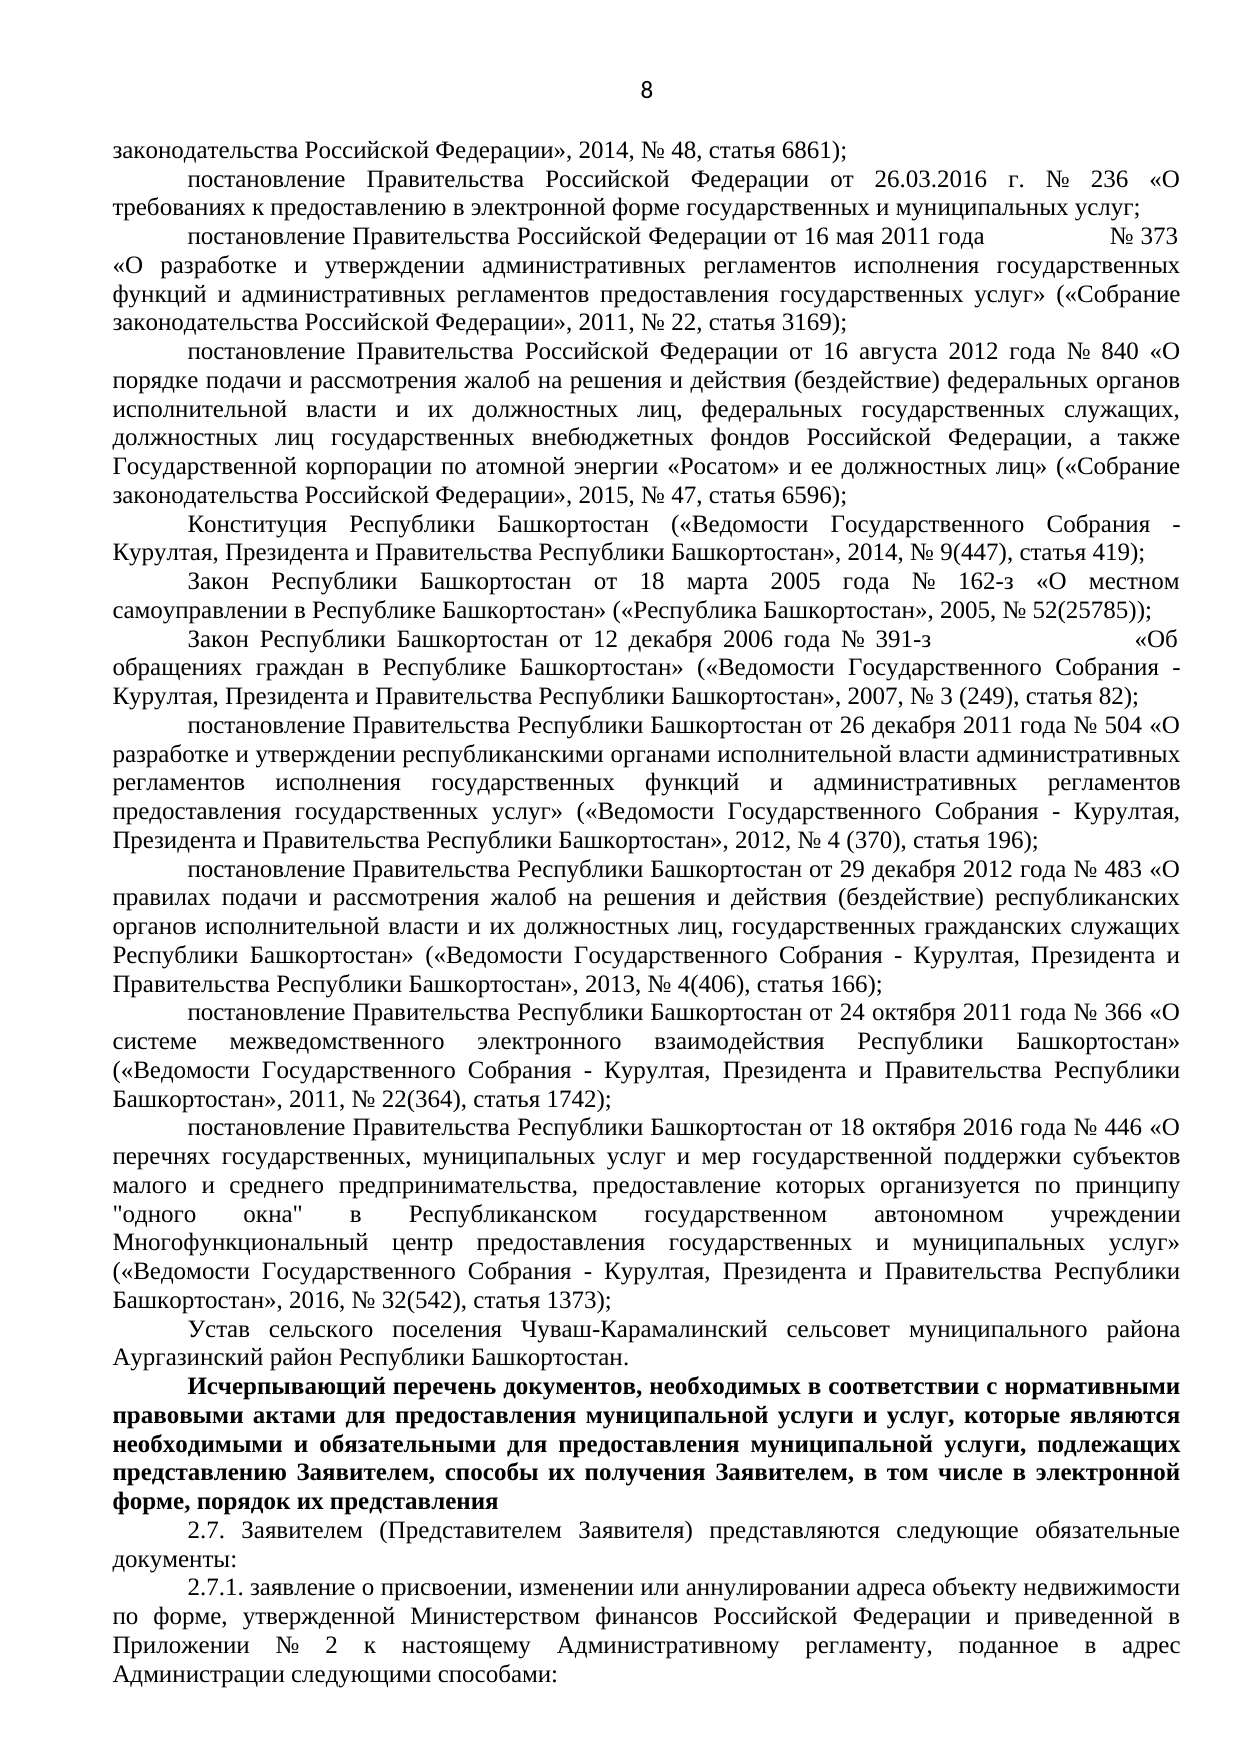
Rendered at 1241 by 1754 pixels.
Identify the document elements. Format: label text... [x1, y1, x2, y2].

text 2.7. Заявителем (Представителем Заявителя) представляются следующие обязательные документы: [112, 1515, 1181, 1572]
text Конституция Республики Башкортостан («Ведомости Государственного Собрания - Курултая, Президента и Правительства Республики Башкортостан», 2014, № 9(447), статья 419); [112, 509, 1181, 566]
text постановление Правительства Республики Башкортостан от 24 октября 2011 года № 366 «О системе межведомственного электронного взаимодействия Республики Башкортостан» («Ведомости Государственного Собрания - Курултая, Президента и Правительства Республики Башкортостан», 2011, № 22(364), статья 1742); [112, 997, 1181, 1112]
text Закон Республики Башкортостан от 18 марта 2005 года № 162-з «О местном самоуправлении в Республике Башкортостан» («Республика Башкортостан», 2005, № 52(25785)); [112, 566, 1181, 624]
text Устав сельского поселения Чуваш-Карамалинский сельсовет муниципального района Аургазинский район Республики Башкортостан. [112, 1314, 1181, 1371]
text постановление Правительства Республики Башкортостан от 29 декабря 2012 года № 483 «О правилах подачи и рассмотрения жалоб на решения и действия (бездействие) республиканских органов исполнительной власти и их должностных лиц, государственных гражданских служащих Республики Башкортостан» («Ведомости Государственного Собрания - Курултая, Президента и Правительства Республики Башкортостан», 2013, № 4(406), статья 166); [112, 854, 1181, 997]
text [112, 135, 1181, 164]
text постановление Правительства Республики Башкортостан от 18 октября 2016 года № 446 «О перечнях государственных, муниципальных услуг и мер государственной поддержки субъектов малого и среднего предпринимательства, предоставление которых организуется по принципу "одного окна" в Республиканском государственном автономном учреждении Многофункциональный центр предоставления государственных и муниципальных услуг» («Ведомости Государственного Собрания - Курултая, Президента и Правительства Республики Башкортостан», 2016, № 32(542), статья 1373); [112, 1112, 1181, 1314]
text постановление Правительства Российской Федерации от 16 августа 2012 года № 840 «О порядке подачи и рассмотрения жалоб на решения и действия (бездействие) федеральных органов исполнительной власти и их должностных лиц, федеральных государственных служащих, должностных лиц государственных внебюджетных фондов Российской Федерации, а также Государственной корпорации по атомной энергии «Росатом» и ее должностных лиц» («Собрание законодательства Российской Федерации», 2015, № 47, статья 6596); [112, 336, 1181, 509]
text Закон Республики Башкортостан от 12 декабря 2006 года № 391-з «Об обращениях граждан в Республике Башкортостан» («Ведомости Государственного Собрания - Курултая, Президента и Правительства Республики Башкортостан», 2007, № 3 (249), статья 82); [112, 624, 1181, 710]
text постановление Правительства Российской Федерации от 26.03.2016 г. № 236 «О требованиях к предоставлению в электронной форме государственных и муниципальных услуг; [112, 164, 1181, 221]
text Исчерпывающий перечень документов, необходимых в соответствии с нормативными правовыми актами для предоставления муниципальной услуги и услуг, которые являются необходимыми и обязательными для предоставления муниципальной услуги, подлежащих представлению Заявителем, способы их получения Заявителем, в том числе в электронной форме, порядок их представления [112, 1371, 1181, 1515]
text постановление Правительства Российской Федерации от 16 мая 2011 года № 373 «О разработке и утверждении административных регламентов исполнения государственных функций и административных регламентов предоставления государственных услуг» («Собрание законодательства Российской Федерации», 2011, № 22, статья 3169); [112, 221, 1181, 336]
text 2.7.1. заявление о присвоении, изменении или аннулировании адреса объекту недвижимости по форме, утвержденной Министерством финансов Российской Федерации и приведенной в Приложении № 2 к настоящему Административному регламенту, поданное в адрес Администрации следующими способами: [112, 1572, 1181, 1687]
text постановление Правительства Республики Башкортостан от 26 декабря 2011 года № 504 «О разработке и утверждении республиканскими органами исполнительной власти административных регламентов исполнения государственных функций и административных регламентов предоставления государственных услуг» («Ведомости Государственного Собрания - Курултая, Президента и Правительства Республики Башкортостан», 2012, № 4 (370), статья 196); [112, 710, 1181, 854]
